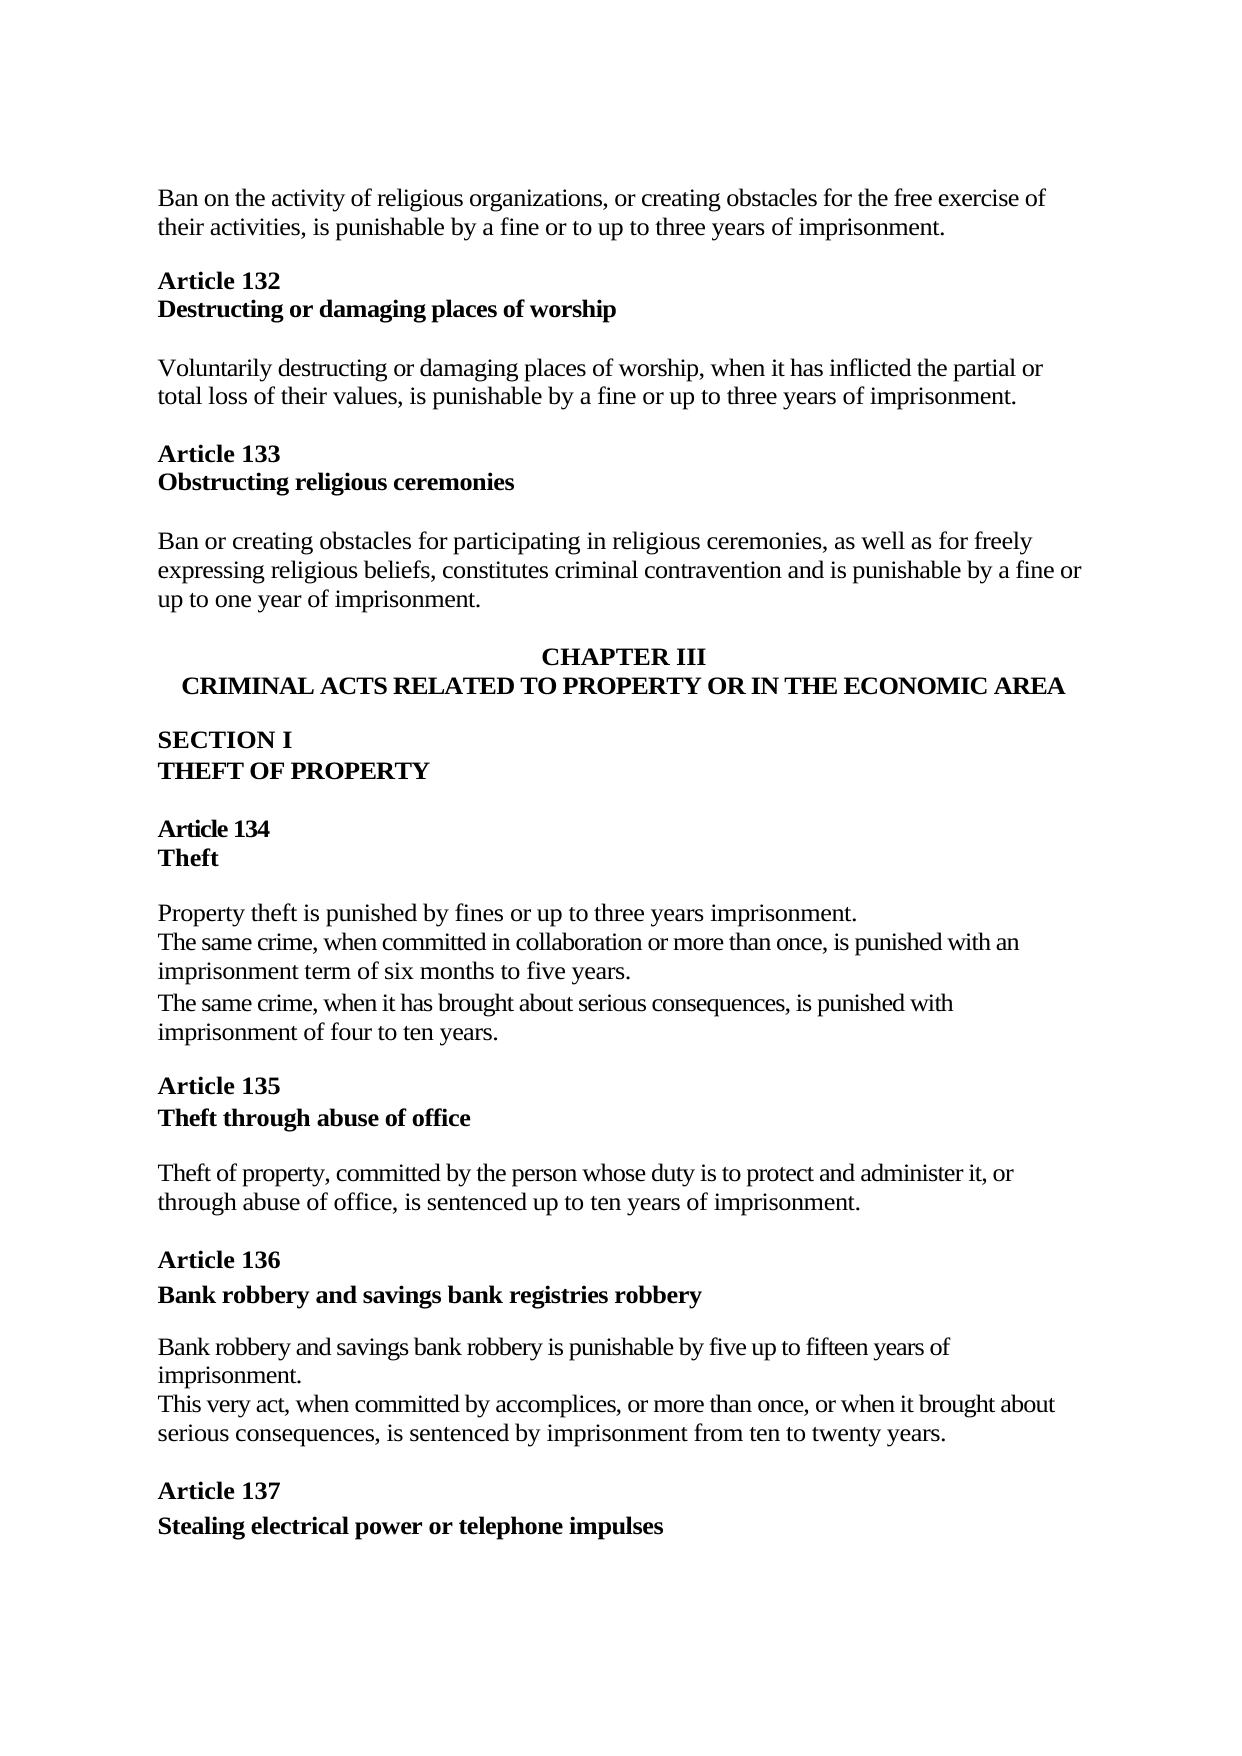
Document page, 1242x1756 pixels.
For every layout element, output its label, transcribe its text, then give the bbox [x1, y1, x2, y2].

text Bank robbery and savings bank robbery is punishable by five up to fifteen years of imprisonment. [157, 1332, 993, 1389]
text Obstructing religious ceremonies [157, 467, 1098, 496]
text Destructing or damaging places of worship [157, 294, 1098, 323]
text Article 134 Theft [157, 814, 280, 872]
text Article 136 [157, 1249, 1098, 1273]
text Ban on the activity of religious organizations, or creating obstacles for the free exercise of their activities, is punishable by a fine or to up to three years of imprisonment. [157, 183, 1068, 240]
text Article 132 [157, 270, 1098, 294]
text The same crime, when committed in collaboration or more than once, is punished with an imprisonment term of six months to five years. [157, 927, 1060, 984]
text This very act, when committed by accomplices, or more than once, or when it brought about serious consequences, is sentenced by imprisonment from ten to twenty years. [157, 1389, 1090, 1447]
text SECTION I [157, 730, 1098, 753]
text Article 133 [157, 444, 1098, 467]
text Property theft is punished by fines or up to three years imprisonment. [157, 898, 1098, 927]
text Bank robbery and savings bank registries robbery [157, 1280, 1098, 1309]
text THEFT OF PROPERTY [157, 761, 1098, 784]
text Ban or creating obstacles for participating in religious ceremonies, as well as for freely expressing religious beliefs, constitutes criminal contravention and is punishable by a fine or up to one year of imprisonment. [157, 526, 1090, 612]
text Stealing electrical power or telephone impulses [157, 1511, 1098, 1540]
text Article 135 [157, 1076, 1098, 1099]
text Voluntarily destructing or damaging places of worship, when it has inflicted the partial or total loss of their values, is punishable by a fine or up to three years of imprisonment. [157, 353, 1060, 410]
text The same crime, when it has brought about serious consequences, is punished with imprisonment of four to ten years. [157, 988, 993, 1046]
text Article 137 [157, 1480, 1098, 1504]
text CHAPTER III CRIMINAL ACTS RELATED TO PROPERTY OR IN THE ECONOMIC AREA [150, 642, 1098, 700]
text Theft through abuse of office [157, 1103, 1098, 1132]
text Theft of property, committed by the person whose duty is to protect and administer it, or through abuse of office, is sentenced up to ten years of imprisonment. [157, 1158, 1053, 1216]
